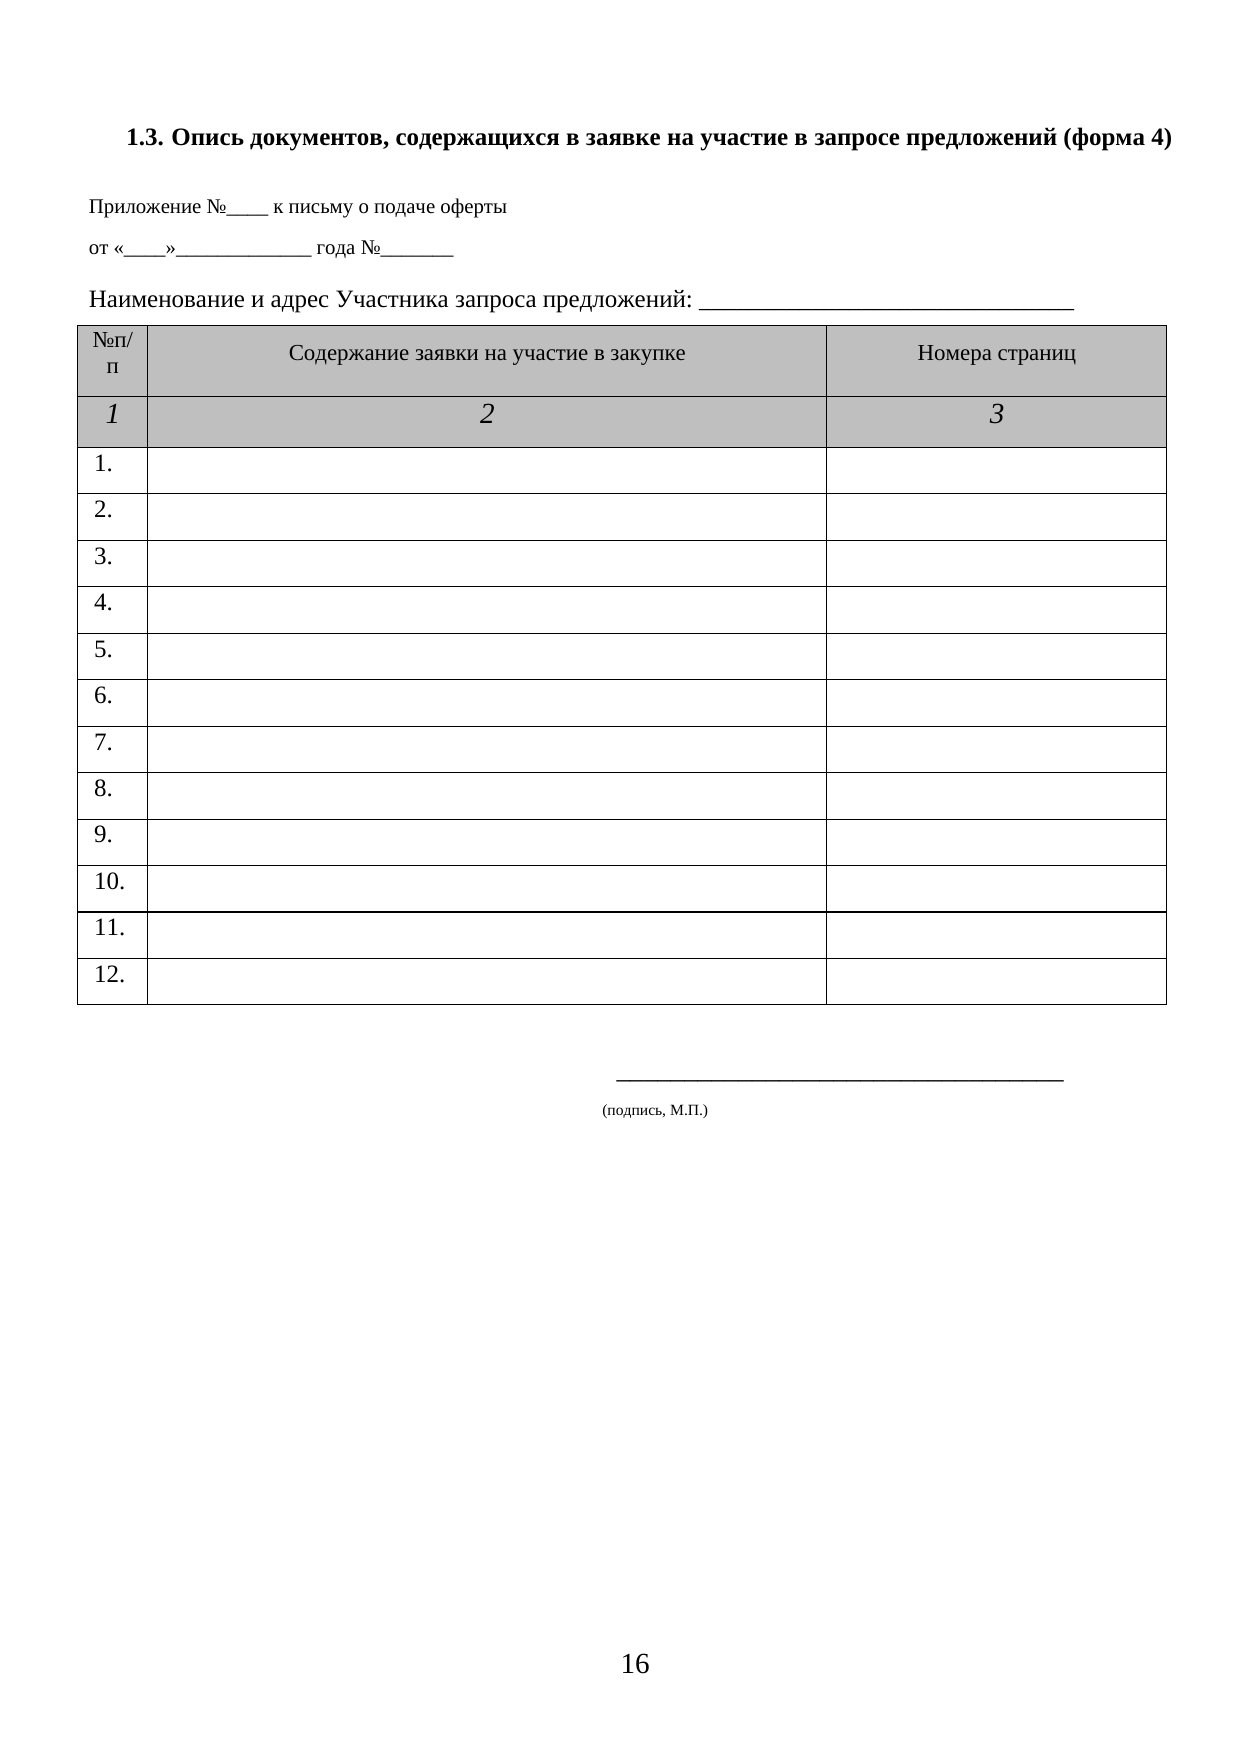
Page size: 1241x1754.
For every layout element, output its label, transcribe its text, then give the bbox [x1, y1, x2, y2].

table_cell [78, 541, 147, 586]
text Наименование и адрес Участника запроса предложений: ______________________________ [89, 284, 1181, 313]
table_header Содержание заявки на участие в закупке [148, 326, 826, 396]
table_cell [148, 820, 826, 865]
table_cell [78, 727, 147, 772]
table_cell [78, 680, 147, 726]
table_cell [78, 448, 147, 493]
table_cell [78, 959, 147, 1004]
table_cell [827, 866, 1166, 911]
list Опись документов, содержащихся в заявке на участие в запросе предложений (форма 4) [126, 122, 1181, 151]
table_cell [827, 541, 1166, 586]
table_cell [827, 587, 1166, 633]
table_cell [827, 448, 1166, 493]
table_cell [78, 866, 147, 911]
table_cell [148, 773, 826, 818]
table_cell [78, 494, 147, 540]
table_cell [78, 913, 147, 958]
table_cell 1 [78, 397, 147, 447]
table_cell [827, 727, 1166, 772]
text от «____»_____________ года №_______ [89, 235, 1181, 259]
table_cell [827, 959, 1166, 1004]
table_cell [148, 541, 826, 586]
table_cell [148, 727, 826, 772]
table_cell [78, 773, 147, 818]
table_cell [827, 494, 1166, 540]
table_cell [827, 820, 1166, 865]
table_cell [148, 634, 826, 679]
table_cell [827, 773, 1166, 818]
text Приложение №____ к письму о подаче оферты [89, 194, 1181, 218]
table_cell [148, 494, 826, 540]
table_cell [148, 866, 826, 911]
table_cell [827, 680, 1166, 726]
table_header №п/п [78, 326, 147, 396]
table_cell [148, 680, 826, 726]
table_cell 3 [827, 397, 1166, 447]
table_cell [827, 913, 1166, 958]
table_header _________________________________ (подпись, М.П.) [591, 1005, 1074, 1149]
table_header Номера страниц [827, 326, 1166, 396]
table_cell [148, 448, 826, 493]
table_cell [78, 587, 147, 633]
table_cell [78, 634, 147, 679]
table_cell [78, 820, 147, 865]
table_cell [827, 634, 1166, 679]
table_cell [148, 913, 826, 958]
table_cell [148, 587, 826, 633]
table_cell 2 [148, 397, 826, 447]
table_cell [148, 959, 826, 1004]
